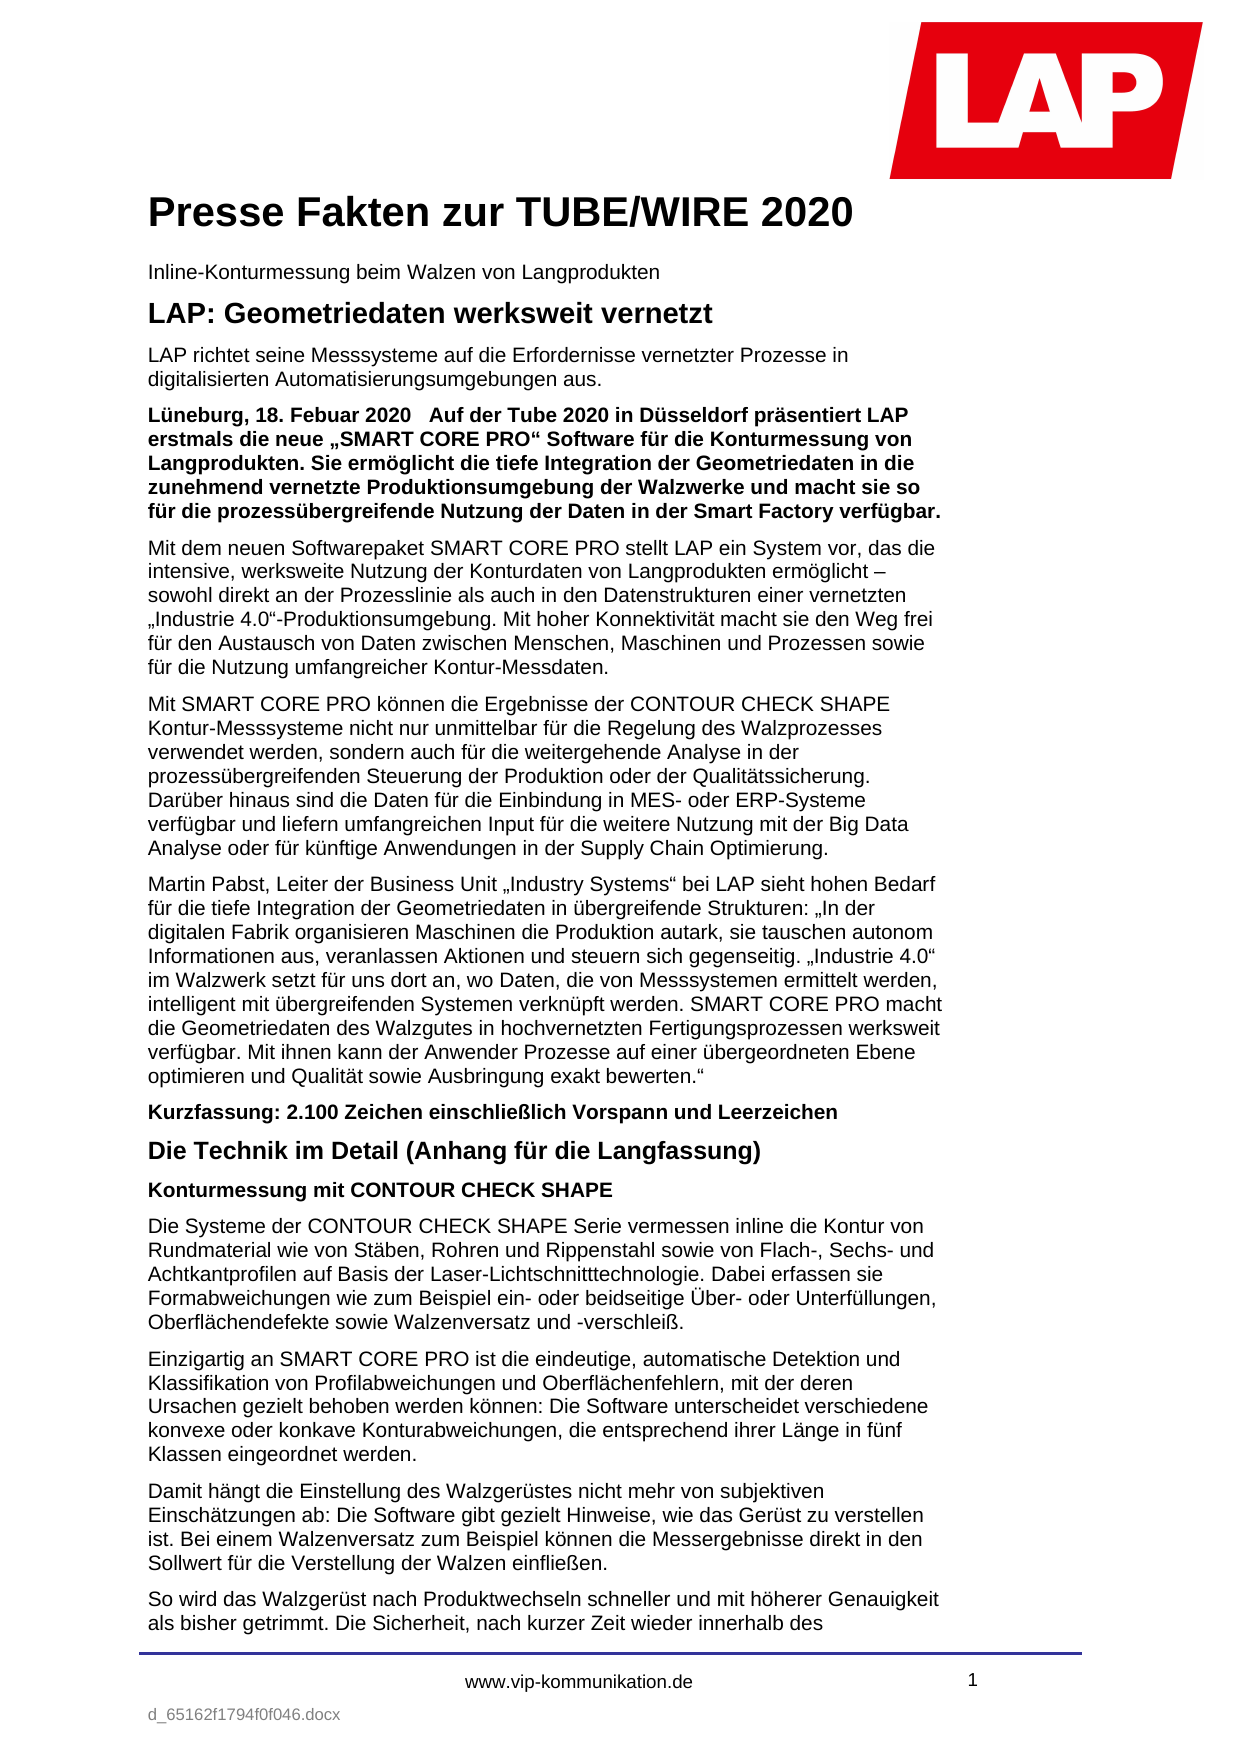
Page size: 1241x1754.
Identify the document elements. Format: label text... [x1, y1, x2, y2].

text LAP richtet seine Messsysteme auf die Erfordernisse vernetzter Prozesse in digitalisierten Automatisierungsumgebungen aus. [148, 343, 916, 391]
text Die Technik im Detail (Anhang für die Langfassung) [148, 1136, 945, 1165]
text Inline-Konturmessung beim Walzen von Langprodukten [148, 260, 916, 284]
text Mit SMART CORE PRO können die Ergebnisse der CONTOUR CHECK SHAPE Kontur-Messsysteme nicht nur unmittelbar für die Regelung des Walzprozesses verwendet werden, sondern auch für die weitergehende Analyse in der prozessübergreifenden Steuerung der Produktion oder der Qualitätssicherung. Darüber hinaus sind die Daten für die Einbindung in MES- oder ERP-Systeme verfügbar und liefern umfangreichen Input für die weitere Nutzung mit der Big Data Analyse oder für künftige Anwendungen in der Supply Chain Optimierung. [148, 692, 945, 859]
text Damit hängt die Einstellung des Walzgerüstes nicht mehr von subjektiven Einschätzungen ab: Die Software gibt gezielt Hinweise, wie das Gerüst zu verstellen ist. Bei einem Walzenversatz zum Beispiel können die Messergebnisse direkt in den Sollwert für die Verstellung der Walzen einfließen. [148, 1479, 945, 1574]
text Kurzfassung: 2.100 Zeichen einschließlich Vorspann und Leerzeichen [148, 1100, 945, 1124]
text LAP: Geometriedaten werksweit vernetzt [148, 297, 989, 330]
text Einzigartig an SMART CORE PRO ist die eindeutige, automatische Detektion und Klassifikation von Profilabweichungen und Oberflächenfehlern, mit der deren Ursachen gezielt behoben werden können: Die Software unterscheidet verschiedene konvexe oder konkave Konturabweichungen, die entsprechend ihrer Länge in fünf Klassen eingeordnet werden. [148, 1346, 945, 1466]
text Martin Pabst, Leiter der Business Unit „Industry Systems“ bei LAP sieht hohen Bedarf für die tiefe Integration der Geometriedaten in übergreifende Strukturen: „In der digitalen Fabrik organisieren Maschinen die Produktion autark, sie tauschen autonom Informationen aus, veranlassen Aktionen und steuern sich gegenseitig. „Industrie 4.0“ im Walzwerk setzt für uns dort an, wo Daten, die von Messsystemen ermittelt werden, intelligent mit übergreifenden Systemen verknüpft werden. SMART CORE PRO macht die Geometriedaten des Walzgutes in hochvernetzten Fertigungsprozessen werksweit verfügbar. Mit ihnen kann der Anwender Prozesse auf einer übergeordneten Ebene optimieren und Qualität sowie Ausbringung exakt bewerten.“ [148, 872, 945, 1087]
picture [888, 22, 1204, 180]
text Die Systeme der CONTOUR CHECK SHAPE Serie vermessen inline die Kontur von Rundmaterial wie von Stäben, Rohren und Rippenstahl sowie von Flach-, Sechs- und Achtkantprofilen auf Basis der Laser-Lichtschnitttechnologie. Dabei erfassen sie Formabweichungen wie zum Beispiel ein- oder beidseitige Über- oder Unterfüllungen, Oberflächendefekte sowie Walzenversatz und -verschleiß. [148, 1214, 945, 1334]
text Mit dem neuen Softwarepaket SMART CORE PRO stellt LAP ein System vor, das die intensive, werksweite Nutzung der Konturdaten von Langprodukten ermöglicht – sowohl direkt an der Prozesslinie als auch in den Datenstrukturen einer vernetzten „Industrie 4.0“-Produktionsumgebung. Mit hoher Konnektivität macht sie den Weg frei für den Austausch von Daten zwischen Menschen, Maschinen und Prozessen sowie für die Nutzung umfangreicher Kontur-Messdaten. [148, 535, 945, 679]
text Presse Fakten zur TUBE/WIRE 2020 [148, 187, 989, 235]
text Konturmessung mit CONTOUR CHECK SHAPE [148, 1178, 945, 1202]
text Lüneburg, 18. Febuar 2020 Auf der Tube 2020 in Düsseldorf präsentiert LAP erstmals die neue „SMART CORE PRO“ Software für die Konturmessung von Langprodukten. Sie ermöglicht die tiefe Integration der Geometriedaten in die zunehmend vernetzte Produktionsumgebung der Walzwerke und macht sie so für die prozessübergreifende Nutzung der Daten in der Smart Factory verfügbar. [148, 403, 945, 523]
